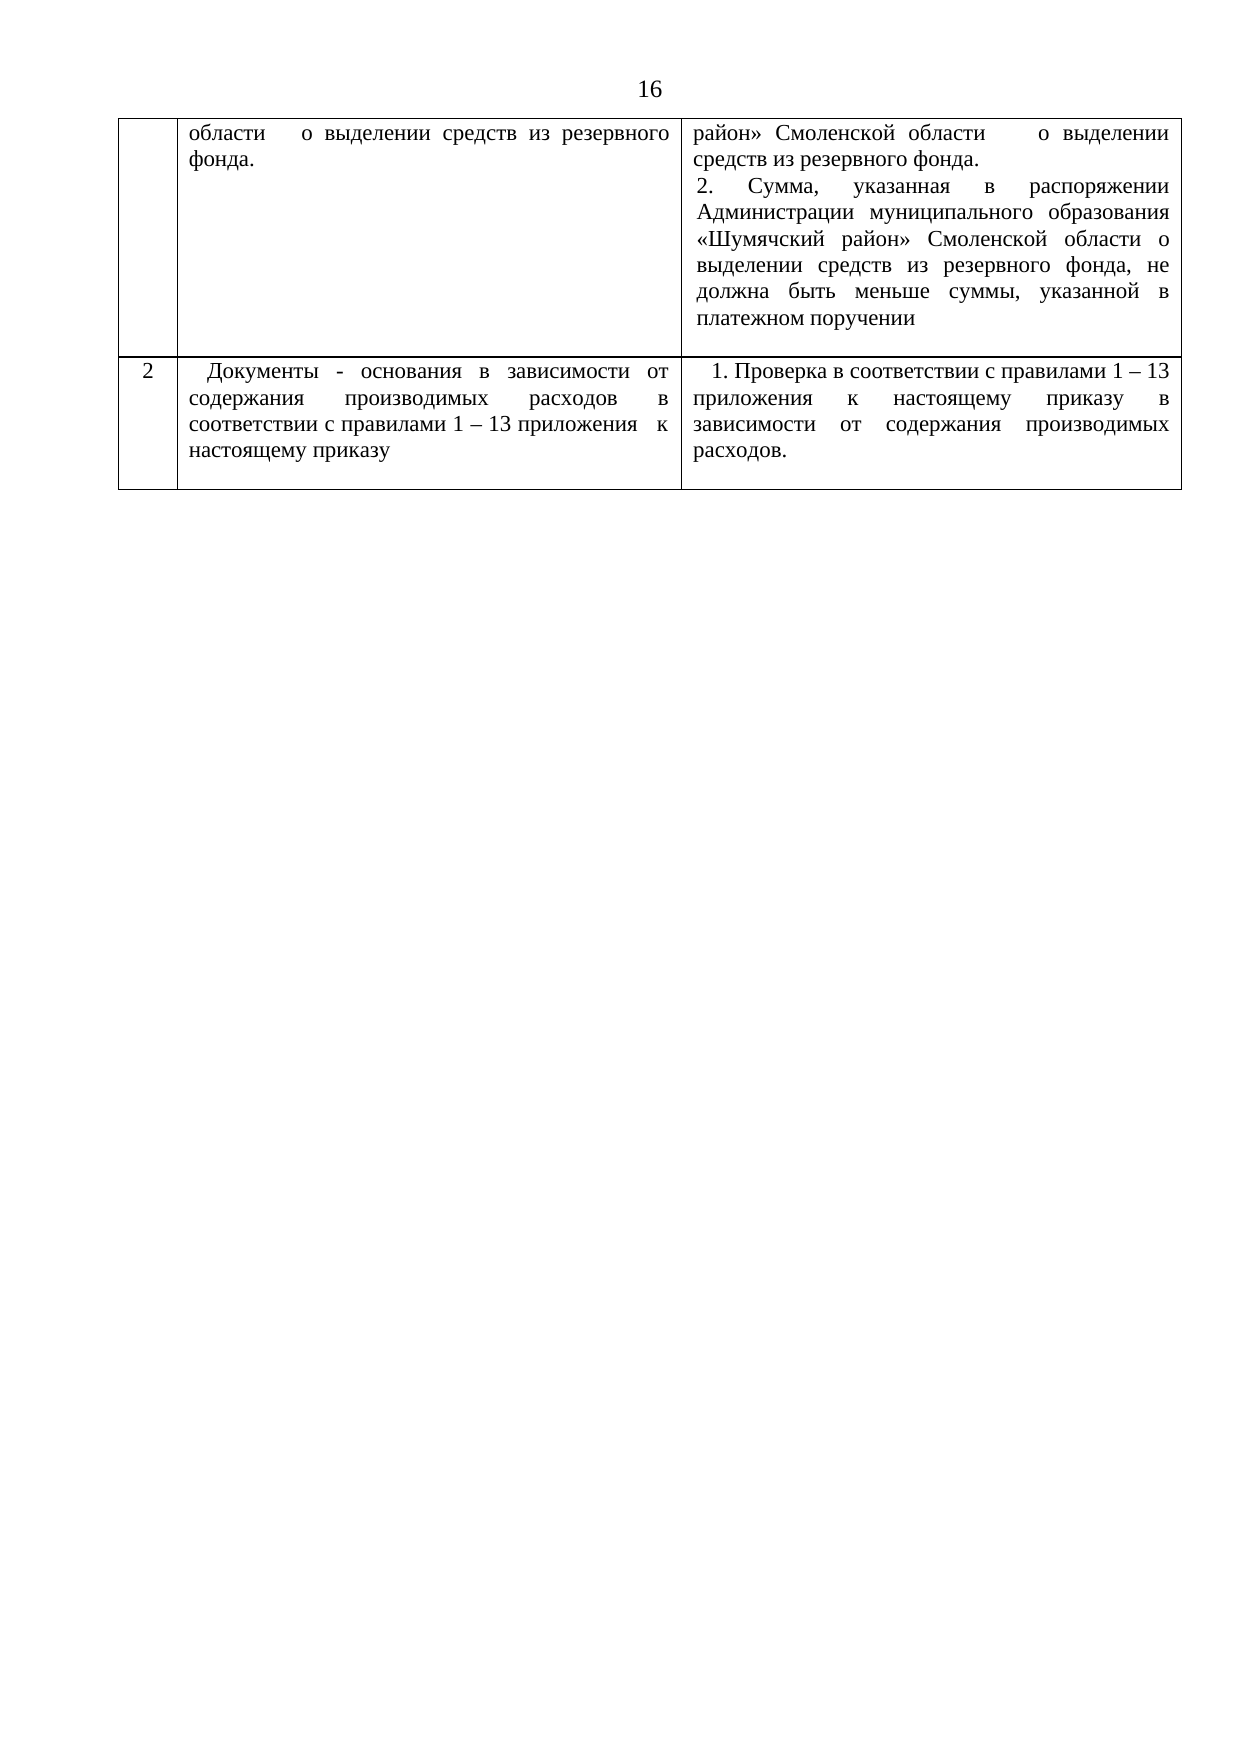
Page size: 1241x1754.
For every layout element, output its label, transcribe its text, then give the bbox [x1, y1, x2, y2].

table_cell 1 [119, 119, 177, 356]
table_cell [682, 119, 1181, 356]
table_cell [178, 119, 681, 356]
table_cell Документы - основания в зависимости от содержания производимых расходов в соответствии с правилами 1 – 13 приложения к настоящему приказу [178, 358, 681, 489]
table_cell 2 [119, 358, 177, 489]
table_cell 1. Проверка в соответствии с правилами 1 – 13 приложения к настоящему приказу в зависимости от содержания производимых расходов. [682, 358, 1181, 489]
